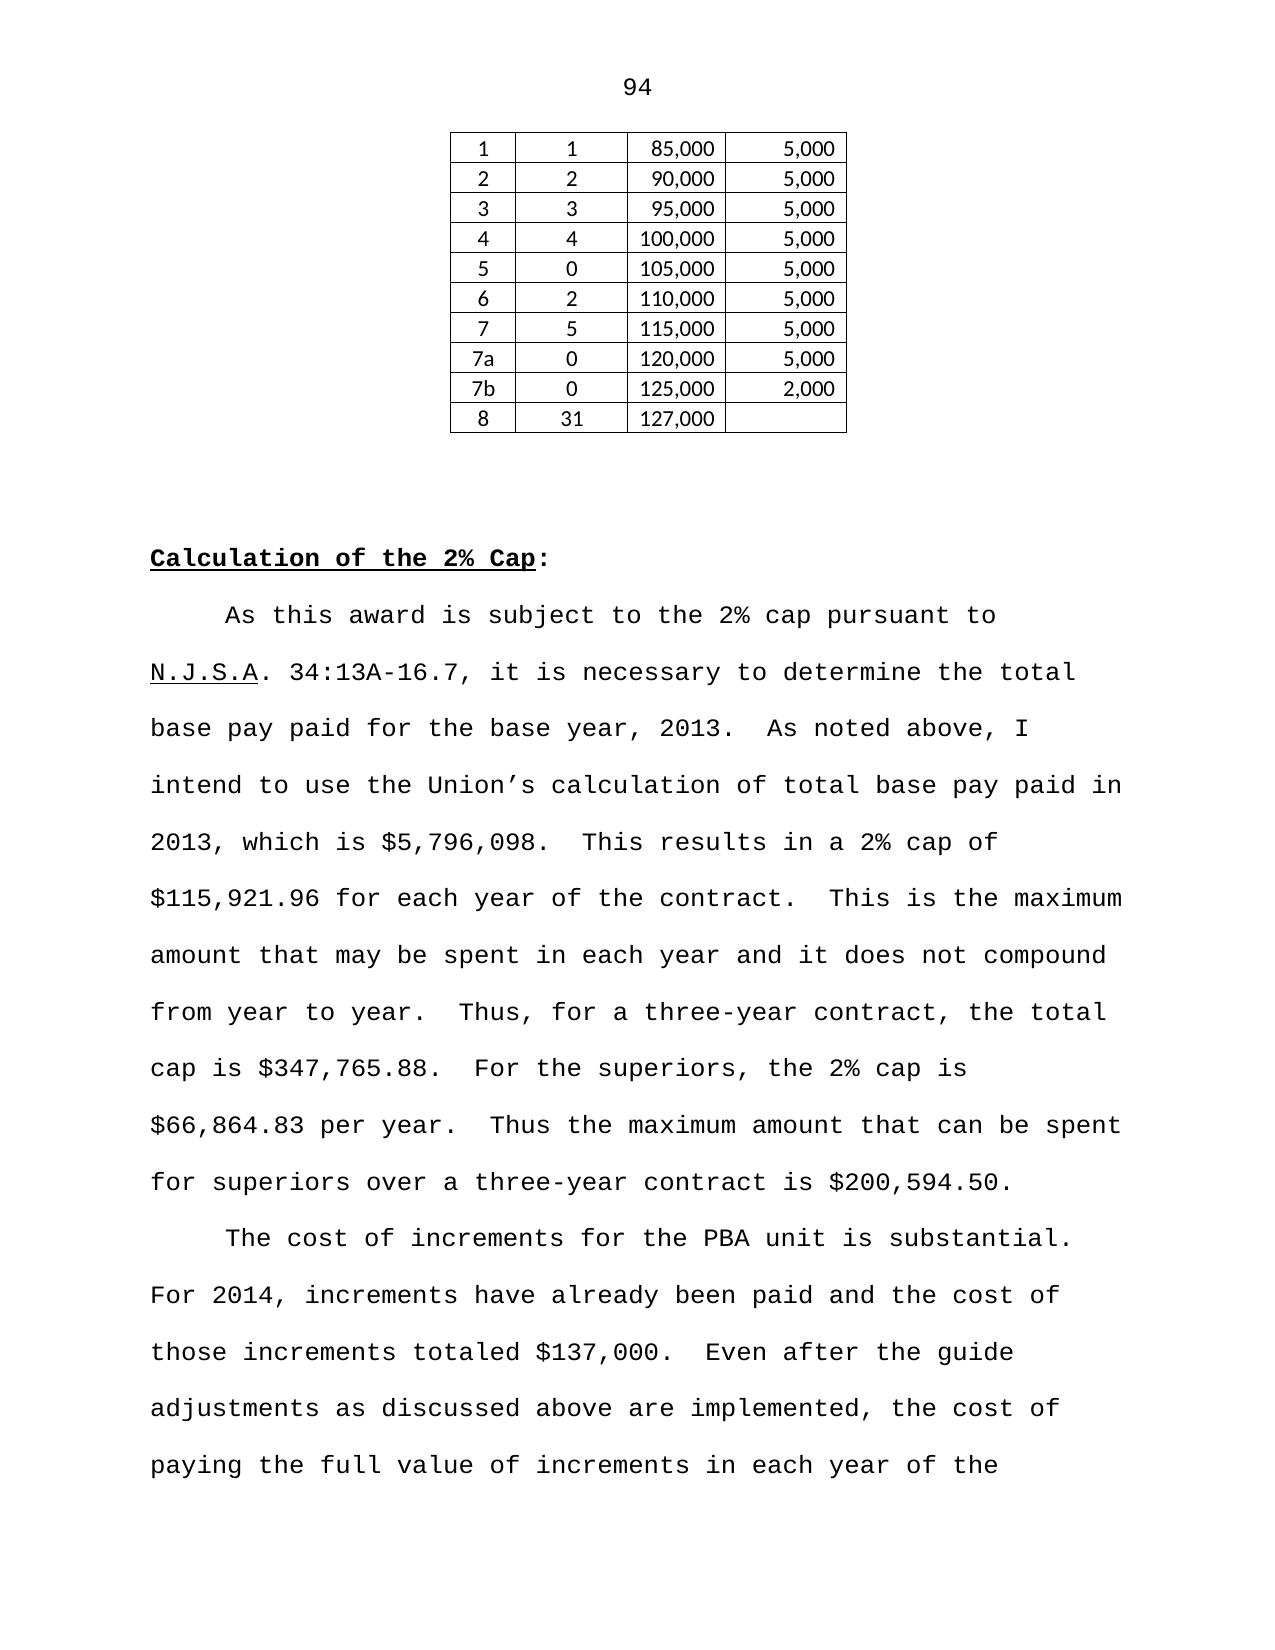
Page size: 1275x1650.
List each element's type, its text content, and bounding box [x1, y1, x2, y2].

table_cell 2 [451, 163, 515, 192]
table_cell 5,000 [726, 133, 846, 162]
table_cell 1 [451, 133, 515, 162]
table_cell 1 [516, 133, 627, 162]
table_cell 8 [451, 403, 515, 432]
table_cell 95,000 [628, 193, 725, 222]
table_cell 0 [516, 253, 627, 282]
table_cell 90,000 [628, 163, 725, 192]
table_cell 100,000 [628, 223, 725, 252]
table_cell 5,000 [726, 253, 846, 282]
table_cell 105,000 [628, 253, 725, 282]
table_cell 125,000 [628, 373, 725, 402]
table_cell 4 [451, 223, 515, 252]
table_cell 110,000 [628, 283, 725, 312]
table_cell 5 [451, 253, 515, 282]
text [150, 1226, 1125, 1481]
table_cell [726, 403, 846, 432]
table_cell 5,000 [726, 343, 846, 372]
table_cell 0 [516, 373, 627, 402]
text Calculation of the 2% Cap: [150, 546, 1125, 574]
table_cell 7a [451, 343, 515, 372]
table_cell 115,000 [628, 313, 725, 342]
table_cell 5 [516, 313, 627, 342]
table_cell 2,000 [726, 373, 846, 402]
table_cell 5,000 [726, 313, 846, 342]
table_cell 3 [451, 193, 515, 222]
table_cell 127,000 [628, 403, 725, 432]
table_cell 0 [516, 343, 627, 372]
table_cell 5,000 [726, 283, 846, 312]
table_cell 2 [516, 163, 627, 192]
table_cell 3 [516, 193, 627, 222]
text As this award is subject to the 2% cap pursuant to N.J.S.A. 34:13A-16.7, it is necessary to determine the total base pay paid for the base year, 2013. As noted above, I intend to use the Union’s calculation of total base pay paid in 2013, which is $5,796,098. This results in a 2% cap of $115,921.96 for each year of the contract. This is the maximum amount that may be spent in each year and it does not compound from year to year. Thus, for a three-year contract, the total cap is $347,765.88. For the superiors, the 2% cap is $66,864.83 per year. Thus the maximum amount that can be spent for superiors over a three-year contract is $200,594.50. [150, 603, 1125, 1198]
table_cell 7 [451, 313, 515, 342]
table_cell 6 [451, 283, 515, 312]
table_cell 2 [516, 283, 627, 312]
table_cell 31 [516, 403, 627, 432]
table_cell 7b [451, 373, 515, 402]
table_cell 5,000 [726, 163, 846, 192]
table_cell 5,000 [726, 193, 846, 222]
table_cell 85,000 [628, 133, 725, 162]
table_cell 5,000 [726, 223, 846, 252]
table_cell 4 [516, 223, 627, 252]
table_cell 120,000 [628, 343, 725, 372]
